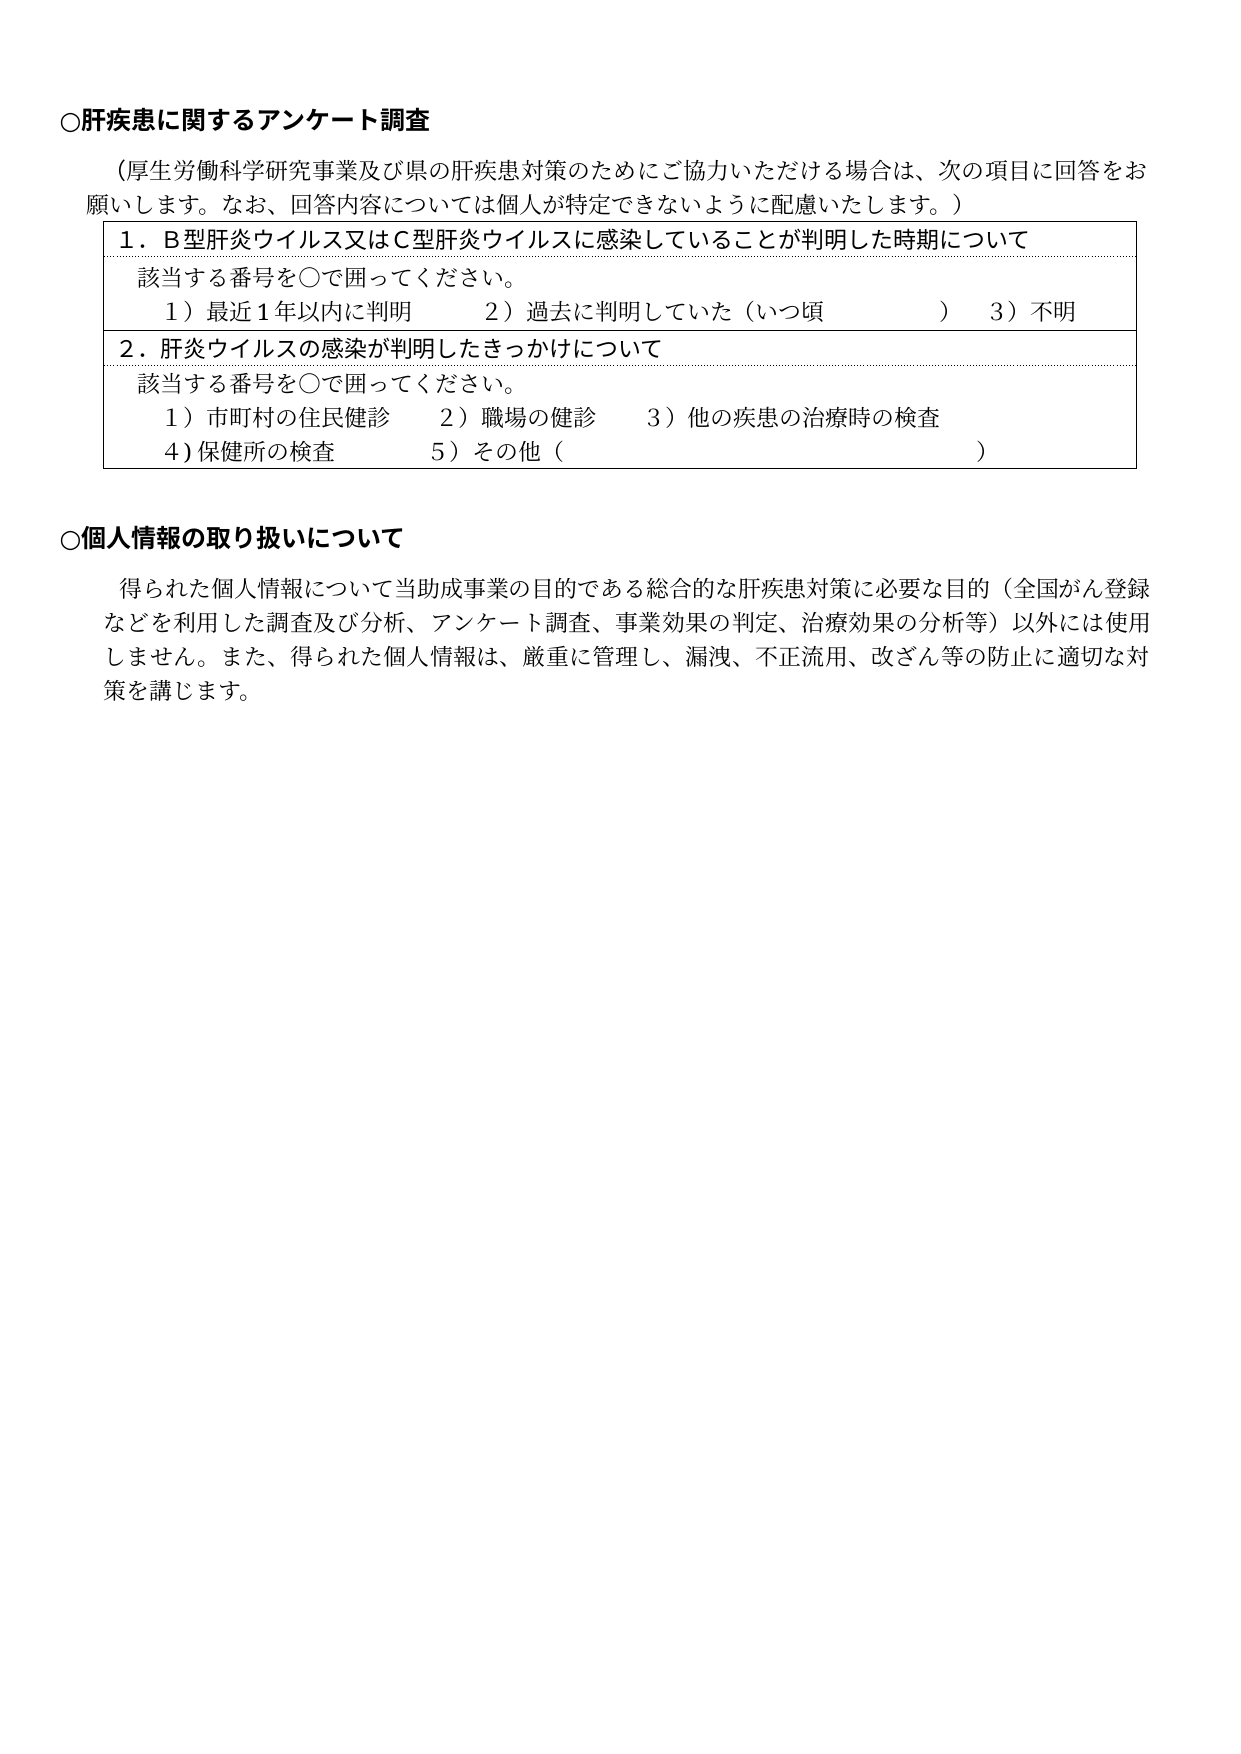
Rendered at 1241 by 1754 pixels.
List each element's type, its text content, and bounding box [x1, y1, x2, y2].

table_header １．Ｂ型肝炎ウイルス又はＣ型肝炎ウイルスに感染していることが判明した時期について [104, 222, 1136, 256]
table_cell 該当する番号を○で囲ってください。 １）市町村の住民健診 ２）職場の健診 ３）他の疾患の治療時の検査 ４) 保健所の検査 ５）その他（ ） [104, 365, 1136, 467]
table_cell 該当する番号を○で囲ってください。 １）最近1年以内に判明 ２）過去に判明していた（いつ頃 ） ３）不明 [104, 256, 1136, 329]
text ○個人情報の取り扱いについて [59, 502, 1152, 570]
text ○肝疾患に関するアンケート調査 [59, 85, 1226, 153]
text （厚生労働科学研究事業及び県の肝疾患対策のためにご協力いただける場合は、次の項目に回答をお願いします。なお、回答内容については個人が特定できないように配慮いたします。） [86, 153, 1152, 221]
table_cell ２．肝炎ウイルスの感染が判明したきっかけについて [104, 331, 1136, 364]
text 得られた個人情報について当助成事業の目的である総合的な肝疾患対策に必要な目的（全国がん登録などを利用した調査及び分析、アンケート調査、事業効果の判定、治療効果の分析等）以外には使用しません。また、得られた個人情報は、厳重に管理し、漏洩、不正流用、改ざん等の防止に適切な対策を講じます。 [103, 570, 1152, 706]
